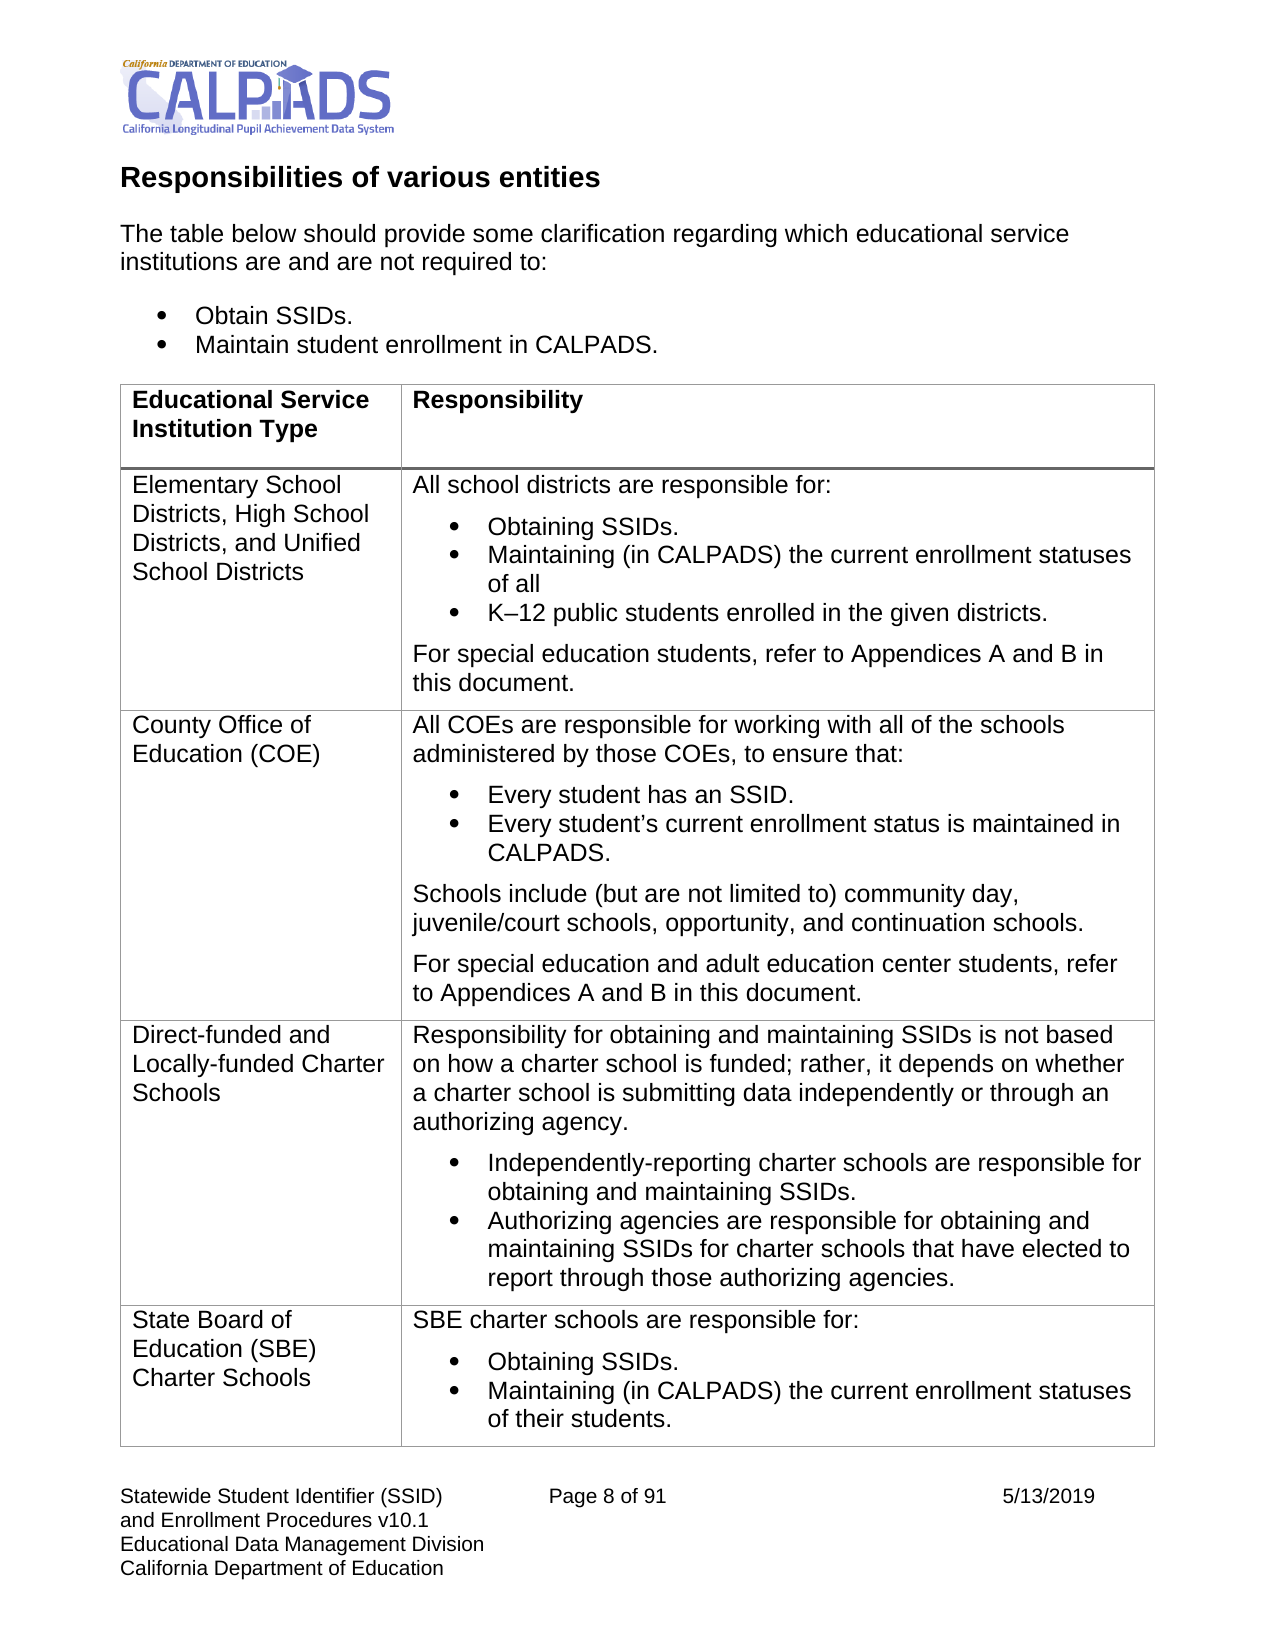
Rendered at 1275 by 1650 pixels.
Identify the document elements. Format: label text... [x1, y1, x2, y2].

list Obtain SSIDs. [157, 301, 1155, 330]
table_cell All school districts are responsible for: Obtaining SSIDs. Maintaining (in CALPADS) the current enrollment statuses of all K–12 public students enrolled in the given districts. For special education students, refer to Appendices A and B in this document. [402, 470, 1154, 709]
table_cell Elementary School Districts, High School Districts, and Unified School Districts [121, 470, 401, 709]
list Maintain student enrollment in CALPADS. [157, 330, 1155, 359]
table_cell State Board of Education (SBE) Charter Schools [121, 1306, 401, 1446]
table_header Responsibility [402, 385, 1154, 467]
table_cell Direct-funded and Locally-funded Charter Schools [121, 1021, 401, 1304]
table_cell County Office of Education (COE) [121, 711, 401, 1019]
text The table below should provide some clarification regarding which educational service institutions are and are not required to: [120, 218, 1155, 276]
table_header Educational Service Institution Type [121, 385, 401, 467]
subtitle Responsibilities of various entities [120, 160, 1155, 193]
table_cell SBE charter schools are responsible for: Obtaining SSIDs. Maintaining (in CALPADS) the current enrollment statuses of their students. [402, 1306, 1154, 1446]
table_cell Responsibility for obtaining and maintaining SSIDs is not based on how a charter school is funded; rather, it depends on whether a charter school is submitting data independently or through an authorizing agency. Independently-reporting charter schools are responsible for obtaining and maintaining SSIDs. Authorizing agencies are responsible for obtaining and maintaining SSIDs for charter schools that have elected to report through those authorizing agencies. [402, 1021, 1154, 1304]
picture [120, 60, 404, 135]
table_cell All COEs are responsible for working with all of the schools administered by those COEs, to ensure that: Every student has an SSID. Every student’s current enrollment status is maintained in CALPADS. Schools include (but are not limited to) community day, juvenile/court schools, opportunity, and continuation schools. For special education and adult education center students, refer to Appendices A and B in this document. [402, 711, 1154, 1019]
